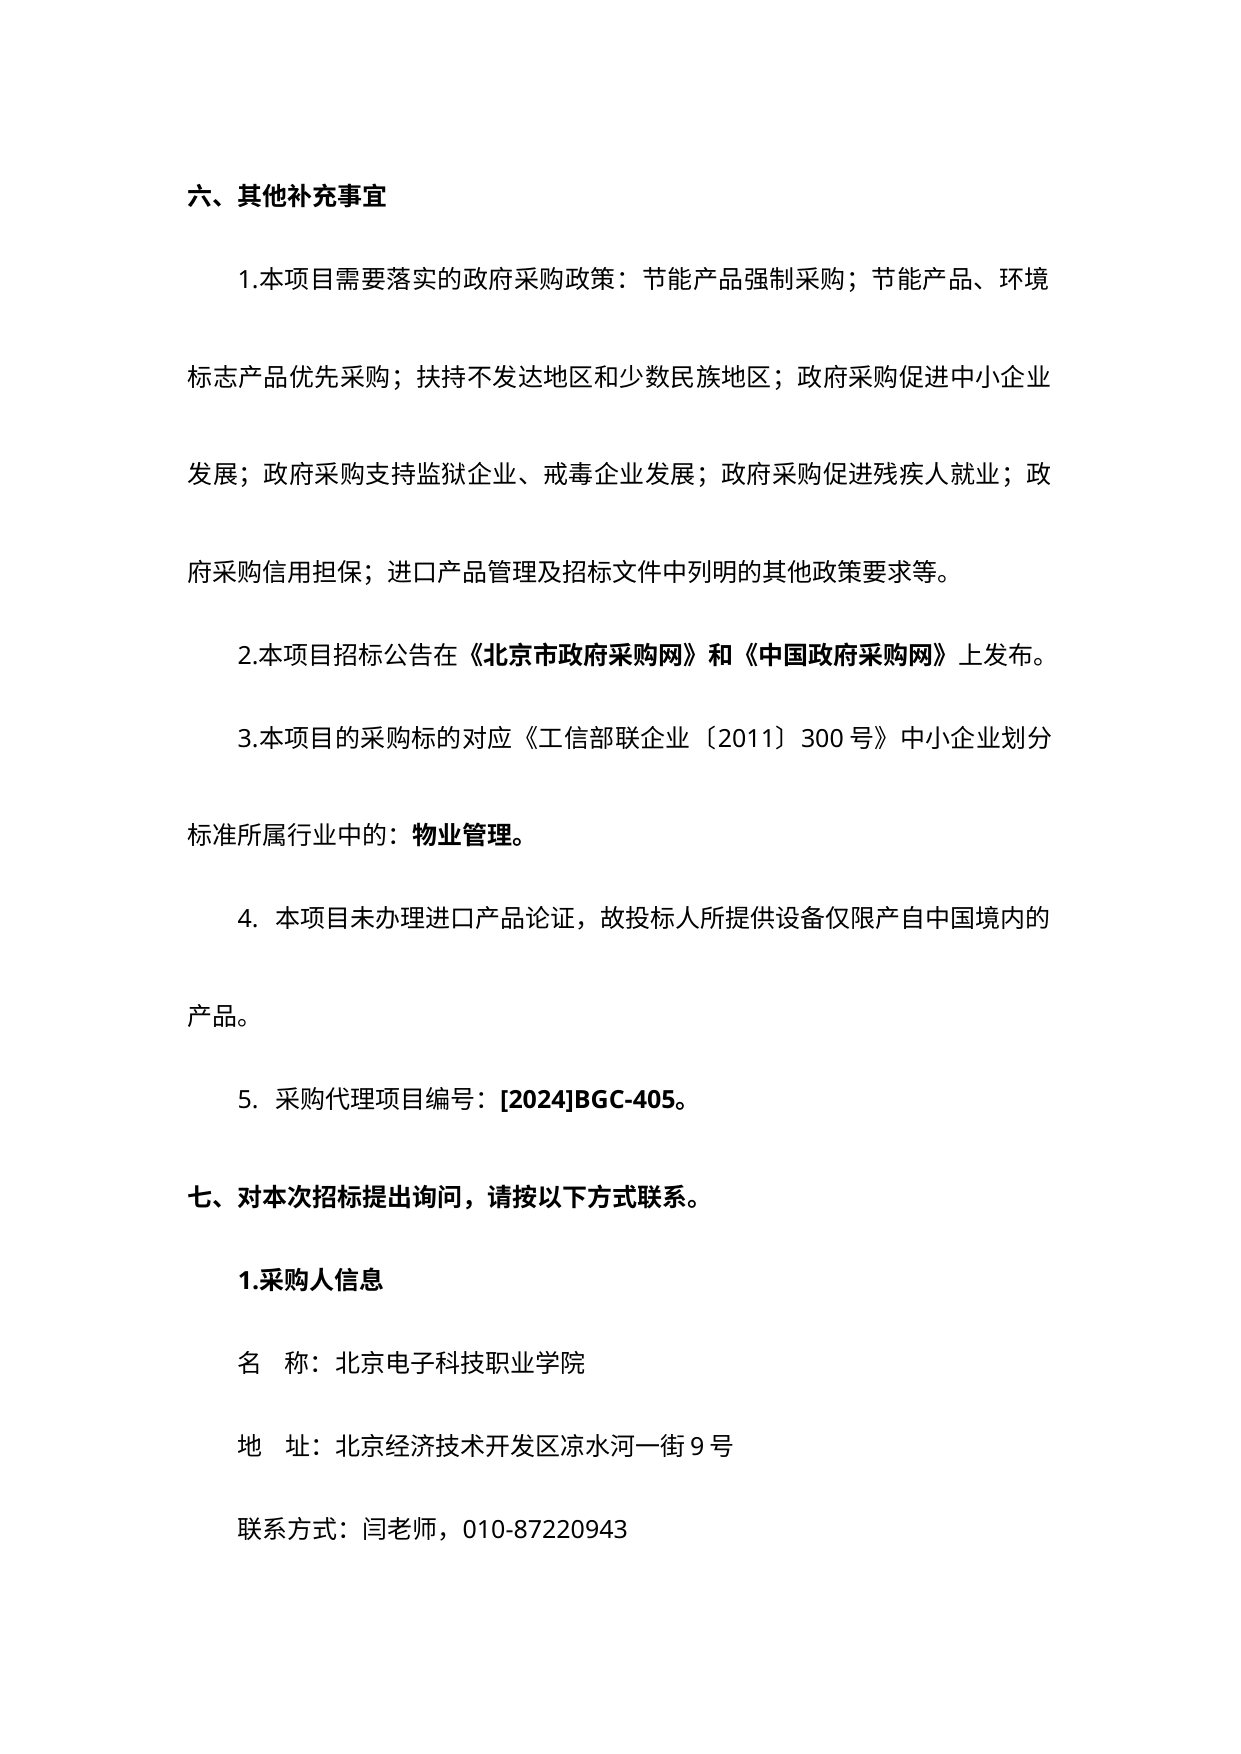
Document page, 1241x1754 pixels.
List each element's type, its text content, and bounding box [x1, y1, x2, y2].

text 3.本项目的采购标的对应《工信部联企业〔2011〕300号》中小企业划分标准所属行业中的：物业管理。 [187, 704, 1053, 866]
text 联系方式：闫老师，010-87220943 [187, 1495, 1053, 1560]
text 名 称：北京电子科技职业学院 [187, 1329, 1053, 1394]
subtitle 七、对本次招标提出询问，请按以下方式联系。 [187, 1163, 1053, 1228]
text 1.本项目需要落实的政府采购政策：节能产品强制采购；节能产品、环境标志产品优先采购；扶持不发达地区和少数民族地区；政府采购促进中小企业发展；政府采购支持监狱企业、戒毒企业发展；政府采购促进残疾人就业；政府采购信用担保；进口产品管理及招标文件中列明的其他政策要求等。 [187, 245, 1053, 603]
list 采购代理项目编号：[2024]BGC-405。 [187, 1065, 1053, 1130]
subtitle 六、其他补充事宜 [187, 162, 1053, 227]
text 1.采购人信息 [187, 1246, 1053, 1311]
list 本项目未办理进口产品论证，故投标人所提供设备仅限产自中国境内的产品。 [187, 884, 1053, 1047]
text 2.本项目招标公告在《北京市政府采购网》和《中国政府采购网》上发布。 [187, 621, 1053, 686]
text 地 址：北京经济技术开发区凉水河一街9号 [187, 1412, 1053, 1477]
